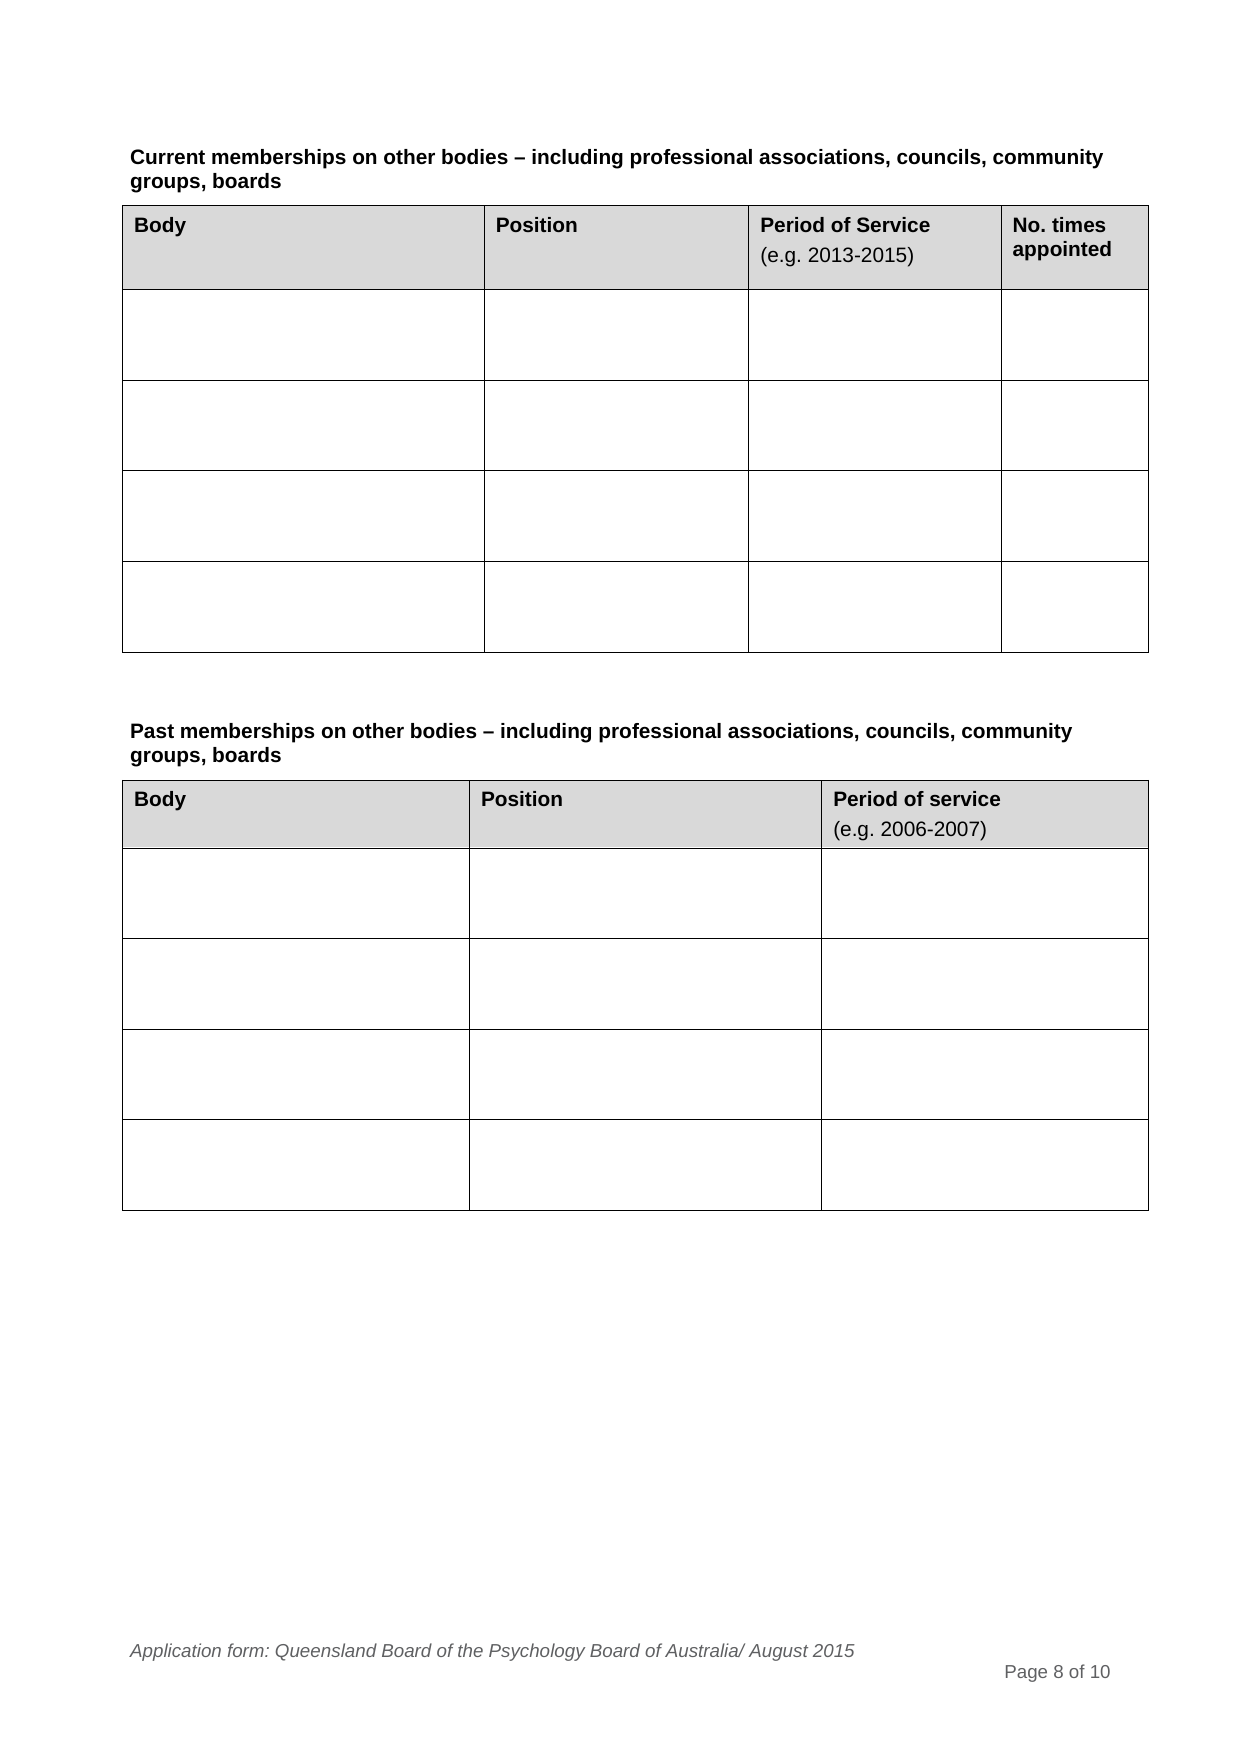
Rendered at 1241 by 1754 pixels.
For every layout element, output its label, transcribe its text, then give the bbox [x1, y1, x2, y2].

table_cell [470, 939, 821, 1029]
table_cell [749, 562, 1001, 652]
table_cell [123, 849, 469, 938]
table_cell [1002, 290, 1148, 380]
table_cell [123, 1120, 469, 1210]
table_cell [1002, 381, 1148, 470]
table_cell [470, 1030, 821, 1119]
table_cell [485, 471, 748, 561]
table_cell [822, 849, 1148, 938]
table_header Position [485, 206, 748, 289]
table_header Body [123, 206, 484, 289]
table_cell [123, 1030, 469, 1119]
table_cell [485, 290, 748, 380]
table_header No. times appointed [1002, 206, 1148, 289]
table_cell [485, 562, 748, 652]
table_header Period of service (e.g. 2006-2007) [822, 781, 1148, 847]
table_cell [1002, 471, 1148, 561]
text Past memberships on other bodies – including professional associations, councils, community groups, boards [130, 719, 1110, 767]
table_cell [485, 381, 748, 470]
table_cell [822, 1030, 1148, 1119]
table_cell [470, 849, 821, 938]
table_cell [822, 1120, 1148, 1210]
table_cell [749, 290, 1001, 380]
table_cell [123, 471, 484, 561]
table_header Body [123, 781, 469, 847]
table_cell [123, 939, 469, 1029]
table_cell [470, 1120, 821, 1210]
table_cell [123, 381, 484, 470]
table_cell [123, 562, 484, 652]
table_header Position [470, 781, 821, 847]
table_cell [749, 381, 1001, 470]
table_cell [123, 290, 484, 380]
table_cell [822, 939, 1148, 1029]
table_cell [749, 471, 1001, 561]
table_header Period of Service (e.g. 2013-2015) [749, 206, 1001, 289]
text Current memberships on other bodies – including professional associations, councils, community groups, boards [130, 145, 1110, 193]
table_cell [1002, 562, 1148, 652]
